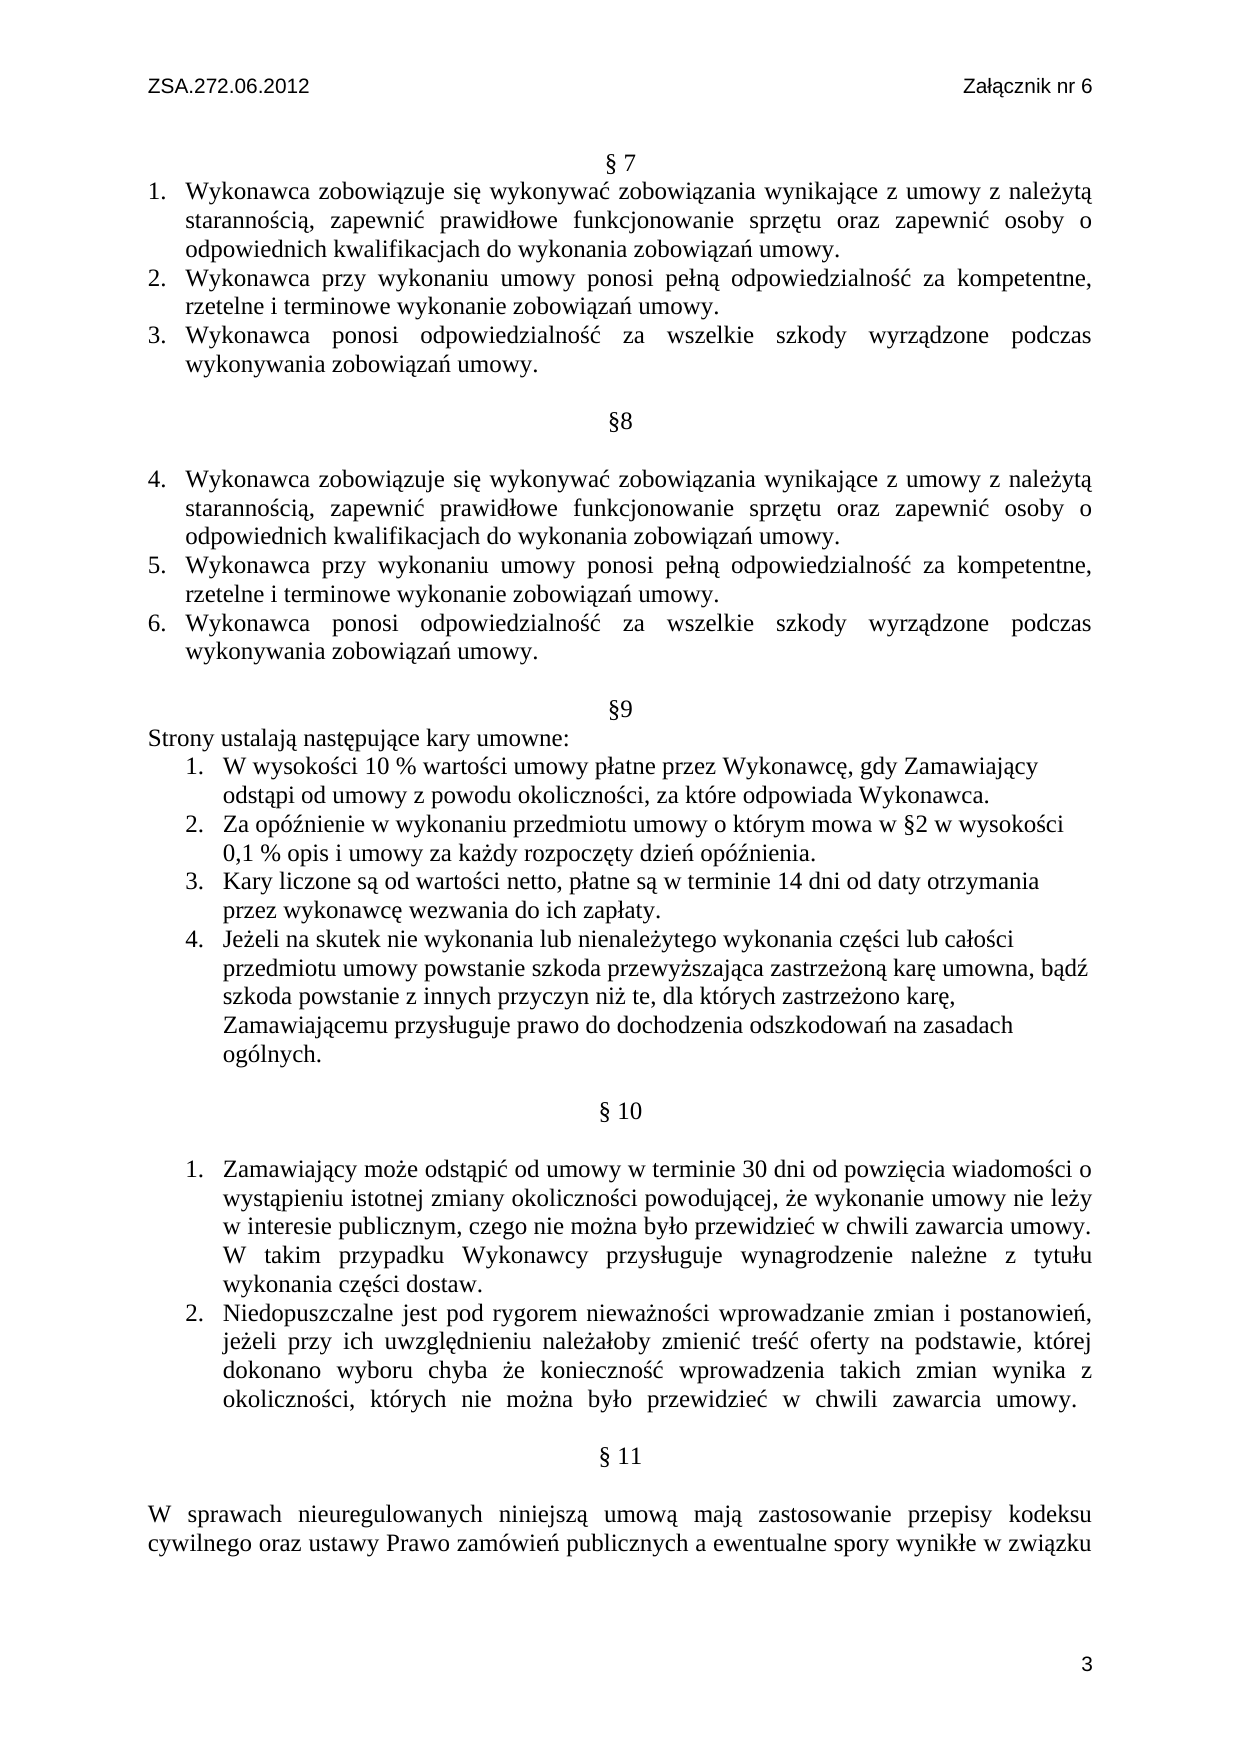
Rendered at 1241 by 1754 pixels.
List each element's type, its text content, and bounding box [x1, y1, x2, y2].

list W wysokości 10 % wartości umowy płatne przez Wykonawcę, gdy Zamawiający odstąpi od umowy z powodu okoliczności, za które odpowiada Wykonawca. [185, 751, 1093, 809]
list Wykonawca przy wykonaniu umowy ponosi pełną odpowiedzialność za kompetentne, rzetelne i terminowe wykonanie zobowiązań umowy. [148, 550, 1093, 608]
list Wykonawca zobowiązuje się wykonywać zobowiązania wynikające z umowy z należytą starannością, zapewnić prawidłowe funkcjonowanie sprzętu oraz zapewnić osoby o odpowiednich kwalifikacjach do wykonania zobowiązań umowy. [148, 464, 1093, 550]
text Strony ustalają następujące kary umowne: [148, 723, 1093, 751]
text § 11 [148, 1441, 1093, 1470]
text § 10 [148, 1096, 1093, 1125]
text §9 [148, 694, 1093, 723]
list Wykonawca zobowiązuje się wykonywać zobowiązania wynikające z umowy z należytą starannością, zapewnić prawidłowe funkcjonowanie sprzętu oraz zapewnić osoby o odpowiednich kwalifikacjach do wykonania zobowiązań umowy. [148, 176, 1093, 263]
list Wykonawca ponosi odpowiedzialność za wszelkie szkody wyrządzone podczas wykonywania zobowiązań umowy. [148, 320, 1093, 378]
text §8 [148, 406, 1093, 435]
list Zamawiający może odstąpić od umowy w terminie 30 dni od powzięcia wiadomości o wystąpieniu istotnej zmiany okoliczności powodującej, że wykonanie umowy nie leży w interesie publicznym, czego nie można było przewidzieć w chwili zawarcia umowy. W takim przypadku Wykonawcy przysługuje wynagrodzenie należne z tytułu wykonania części dostaw. [185, 1154, 1093, 1298]
list Za opóźnienie w wykonaniu przedmiotu umowy o którym mowa w §2 w wysokości 0,1 % opis i umowy za każdy rozpoczęty dzień opóźnienia. [185, 809, 1093, 866]
list Wykonawca przy wykonaniu umowy ponosi pełną odpowiedzialność za kompetentne, rzetelne i terminowe wykonanie zobowiązań umowy. [148, 263, 1093, 320]
list Jeżeli na skutek nie wykonania lub nienależytego wykonania części lub całości przedmiotu umowy powstanie szkoda przewyższająca zastrzeżoną karę umowna, bądź szkoda powstanie z innych przyczyn niż te, dla których zastrzeżono karę, Zamawiającemu przysługuje prawo do dochodzenia odszkodowań na zasadach ogólnych. [185, 924, 1093, 1096]
list Wykonawca ponosi odpowiedzialność za wszelkie szkody wyrządzone podczas wykonywania zobowiązań umowy. [148, 608, 1093, 665]
list Niedopuszczalne jest pod rygorem nieważności wprowadzanie zmian i postanowień, jeżeli przy ich uwzględnieniu należałoby zmienić treść oferty na podstawie, której dokonano wyboru chyba że konieczność wprowadzenia takich zmian wynika z okoliczności, których nie można było przewidzieć w chwili zawarcia umowy. [185, 1298, 1093, 1441]
list Kary liczone są od wartości netto, płatne są w terminie 14 dni od daty otrzymania przez wykonawcę wezwania do ich zapłaty. [185, 866, 1093, 924]
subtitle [148, 1499, 1093, 1556]
text § 7 [148, 148, 1093, 176]
